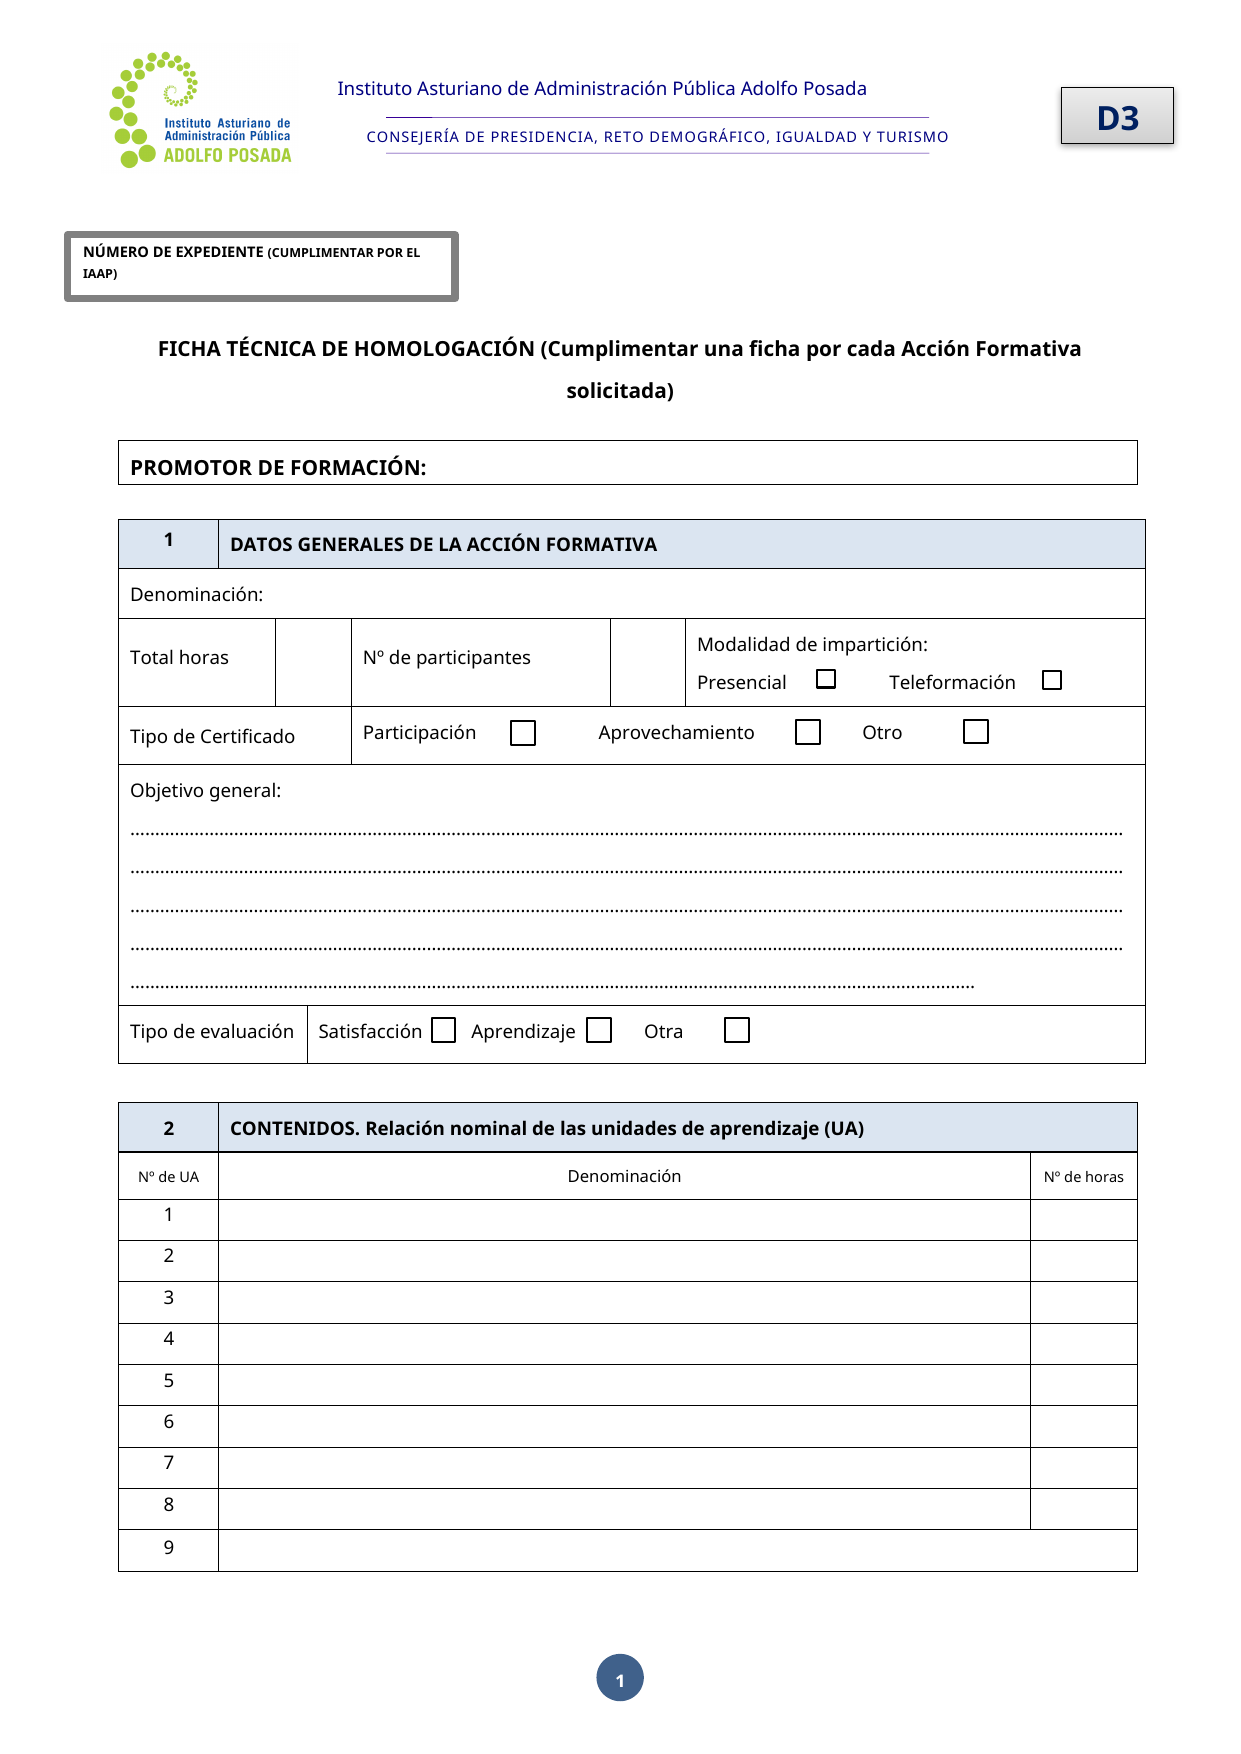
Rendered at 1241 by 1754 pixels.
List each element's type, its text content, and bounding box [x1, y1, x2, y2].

table_cell 2 [119, 1241, 218, 1281]
table_cell [1031, 1489, 1137, 1529]
table_cell [219, 1200, 1030, 1240]
table_cell 4 [119, 1324, 218, 1364]
table_header CONTENIDOS. Relación nominal de las unidades de aprendizaje (UA) [219, 1103, 1137, 1151]
table_cell 8 [119, 1489, 218, 1529]
table_cell [1031, 1282, 1137, 1322]
table_cell Total horas [119, 619, 275, 706]
table_header 2 [119, 1103, 218, 1151]
table_header PROMOTOR DE FORMACIÓN: [119, 441, 1137, 483]
table_cell Participación Aprovechamiento Otro [352, 707, 1145, 764]
table_cell 3 [119, 1282, 218, 1322]
table_cell 9 [119, 1530, 218, 1571]
table_header DATOS GENERALES DE LA ACCIÓN FORMATIVA [219, 520, 1145, 568]
table_cell Nº de participantes [352, 619, 610, 706]
table_header 1 [119, 520, 218, 568]
table_cell 5 [119, 1365, 218, 1405]
table_cell [219, 1489, 1030, 1529]
table_cell [276, 619, 351, 706]
table_cell [1031, 1365, 1137, 1405]
table_cell Tipo de Certificado [119, 707, 351, 764]
table_cell [219, 1530, 1137, 1571]
table_cell [1031, 1200, 1137, 1240]
table_cell [219, 1282, 1030, 1322]
table_cell Satisfacción Aprendizaje Otra [308, 1006, 1145, 1063]
table_cell [1031, 1241, 1137, 1281]
table_cell 6 [119, 1406, 218, 1447]
table_cell Modalidad de impartición: Presencial Teleformación [686, 619, 1145, 706]
table_cell [219, 1324, 1030, 1364]
table_cell [1031, 1406, 1137, 1447]
table_cell [1031, 1448, 1137, 1488]
table_cell [219, 1448, 1030, 1488]
table_cell [611, 619, 685, 706]
table_cell 7 [119, 1448, 218, 1488]
table_cell Denominación [219, 1153, 1030, 1198]
table_cell [219, 1365, 1030, 1405]
table_cell [219, 1241, 1030, 1281]
table_cell Nº de UA [119, 1153, 218, 1198]
table_cell Denominación: [119, 569, 1145, 618]
table_cell [219, 1406, 1030, 1447]
table_cell 1 [119, 1200, 218, 1240]
table_cell Nº de horas [1031, 1153, 1137, 1198]
table_cell Objetivo general: ………………………………………………………………………………………………………………………………………………………………………………………………………………………………………………………………………………………………………………………………………………………………………………………………………………………………………………………………………………………………………………………………………………………………………………………………………………………………………………………………………………………………………………………………………………………………………………………………………………………………………………………………………………………………… [119, 765, 1145, 1005]
table_cell Tipo de evaluación [119, 1006, 307, 1063]
table_cell [1031, 1324, 1137, 1364]
text FICHA TÉCNICA DE HOMOLOGACIÓN (Cumplimentar una ficha por cada Acción Formativa solicitada) [118, 334, 1122, 405]
